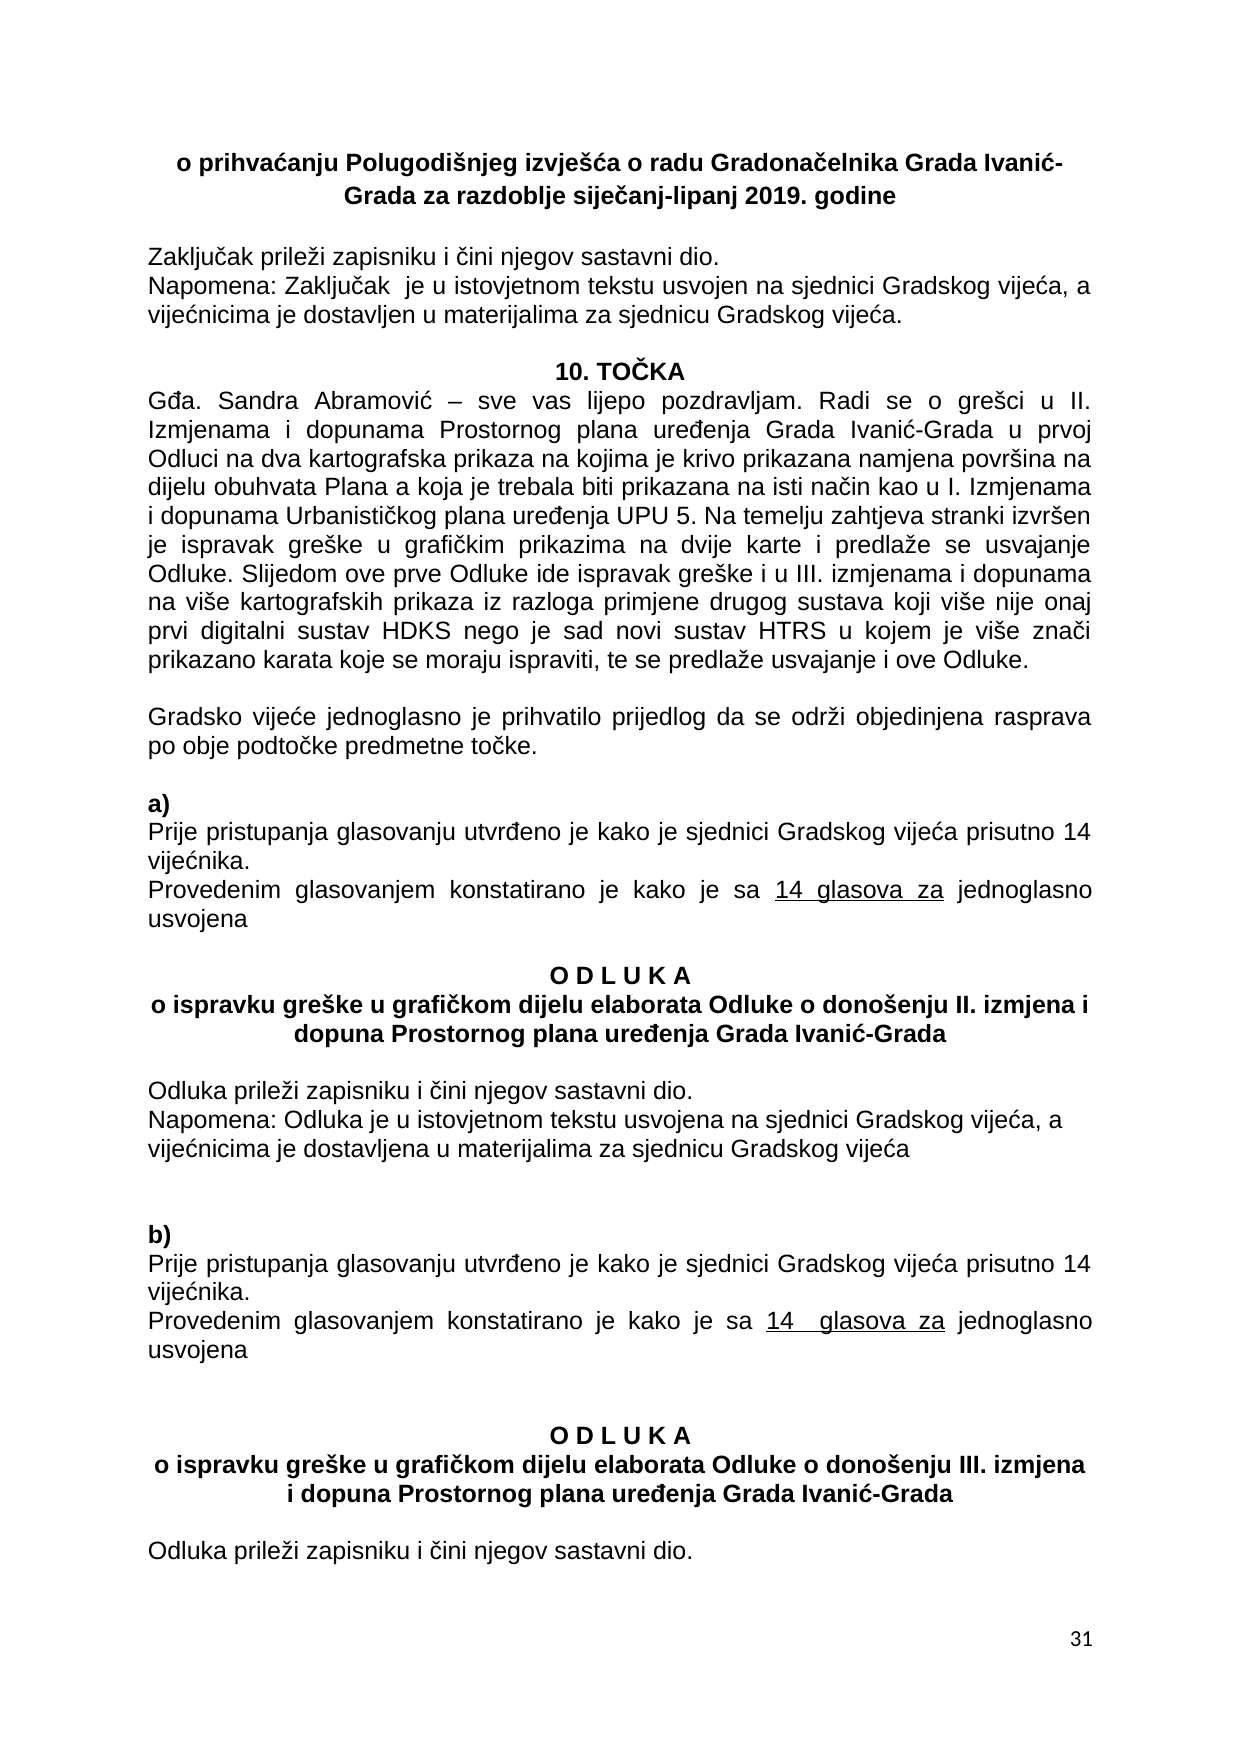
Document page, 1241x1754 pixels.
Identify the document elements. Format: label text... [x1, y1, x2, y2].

text b) [148, 1220, 1093, 1249]
text o ispravku greške u grafičkom dijelu elaborata Odluke o donošenju III. izmjena i dopuna Prostornog plana uređenja Grada Ivanić-Grada [148, 1450, 1093, 1507]
text Odluka prileži zapisniku i čini njegov sastavni dio. [148, 1076, 1093, 1105]
text O D L U K A [148, 1421, 1093, 1450]
text Provedenim glasovanjem konstatirano je kako je sa 14 glasova za jednoglasno usvojena [148, 875, 1093, 932]
text O D L U K A [148, 961, 1093, 990]
text Zaključak prileži zapisniku i čini njegov sastavni dio. [148, 242, 1093, 271]
text Napomena: Odluka je u istovjetnom tekstu usvojena na sjednici Gradskog vijeća, a vijećnicima je dostavljena u materijalima za sjednicu Gradskog vijeća [148, 1105, 1093, 1162]
text Prije pristupanja glasovanju utvrđeno je kako je sjednici Gradskog vijeća prisutno 14 vijećnika. [148, 817, 1093, 875]
text Prije pristupanja glasovanju utvrđeno je kako je sjednici Gradskog vijeća prisutno 14 vijećnika. [148, 1249, 1093, 1306]
text Odluka prileži zapisniku i čini njegov sastavni dio. [148, 1536, 1093, 1565]
text 10. TOČKA [148, 357, 1093, 386]
text Gradsko vijeće jednoglasno je prihvatilo prijedlog da se održi objedinjena rasprava po obje podtočke predmetne točke. [148, 702, 1093, 760]
text o prihvaćanju Polugodišnjeg izvješća o radu Gradonačelnika Grada Ivanić-Grada za razdoblje siječanj-lipanj 2019. godine [148, 148, 1093, 209]
text a) [148, 789, 1093, 817]
text Gđa. Sandra Abramović – sve vas lijepo pozdravljam. Radi se o grešci u II. Izmjenama i dopunama Prostornog plana uređenja Grada Ivanić-Grada u prvoj Odluci na dva kartografska prikaza na kojima je krivo prikazana namjena površina na dijelu obuhvata Plana a koja je trebala biti prikazana na isti način kao u I. Izmjenama i dopunama Urbanističkog plana uređenja UPU 5. Na temelju zahtjeva stranki izvršen je ispravak greške u grafičkim prikazima na dvije karte i predlaže se usvajanje Odluke. Slijedom ove prve Odluke ide ispravak greške i u III. izmjenama i dopunama na više kartografskih prikaza iz razloga primjene drugog sustava koji više nije onaj prvi digitalni sustav HDKS nego je sad novi sustav HTRS u kojem je više znači prikazano karata koje se moraju ispraviti, te se predlaže usvajanje i ove Odluke. [148, 386, 1093, 674]
text o ispravku greške u grafičkom dijelu elaborata Odluke o donošenju II. izmjena i dopuna Prostornog plana uređenja Grada Ivanić-Grada [148, 990, 1093, 1047]
text Napomena: Zaključak je u istovjetnom tekstu usvojen na sjednici Gradskog vijeća, a vijećnicima je dostavljen u materijalima za sjednicu Gradskog vijeća. [148, 271, 1093, 329]
text Provedenim glasovanjem konstatirano je kako je sa 14 glasova za jednoglasno usvojena [148, 1306, 1093, 1364]
